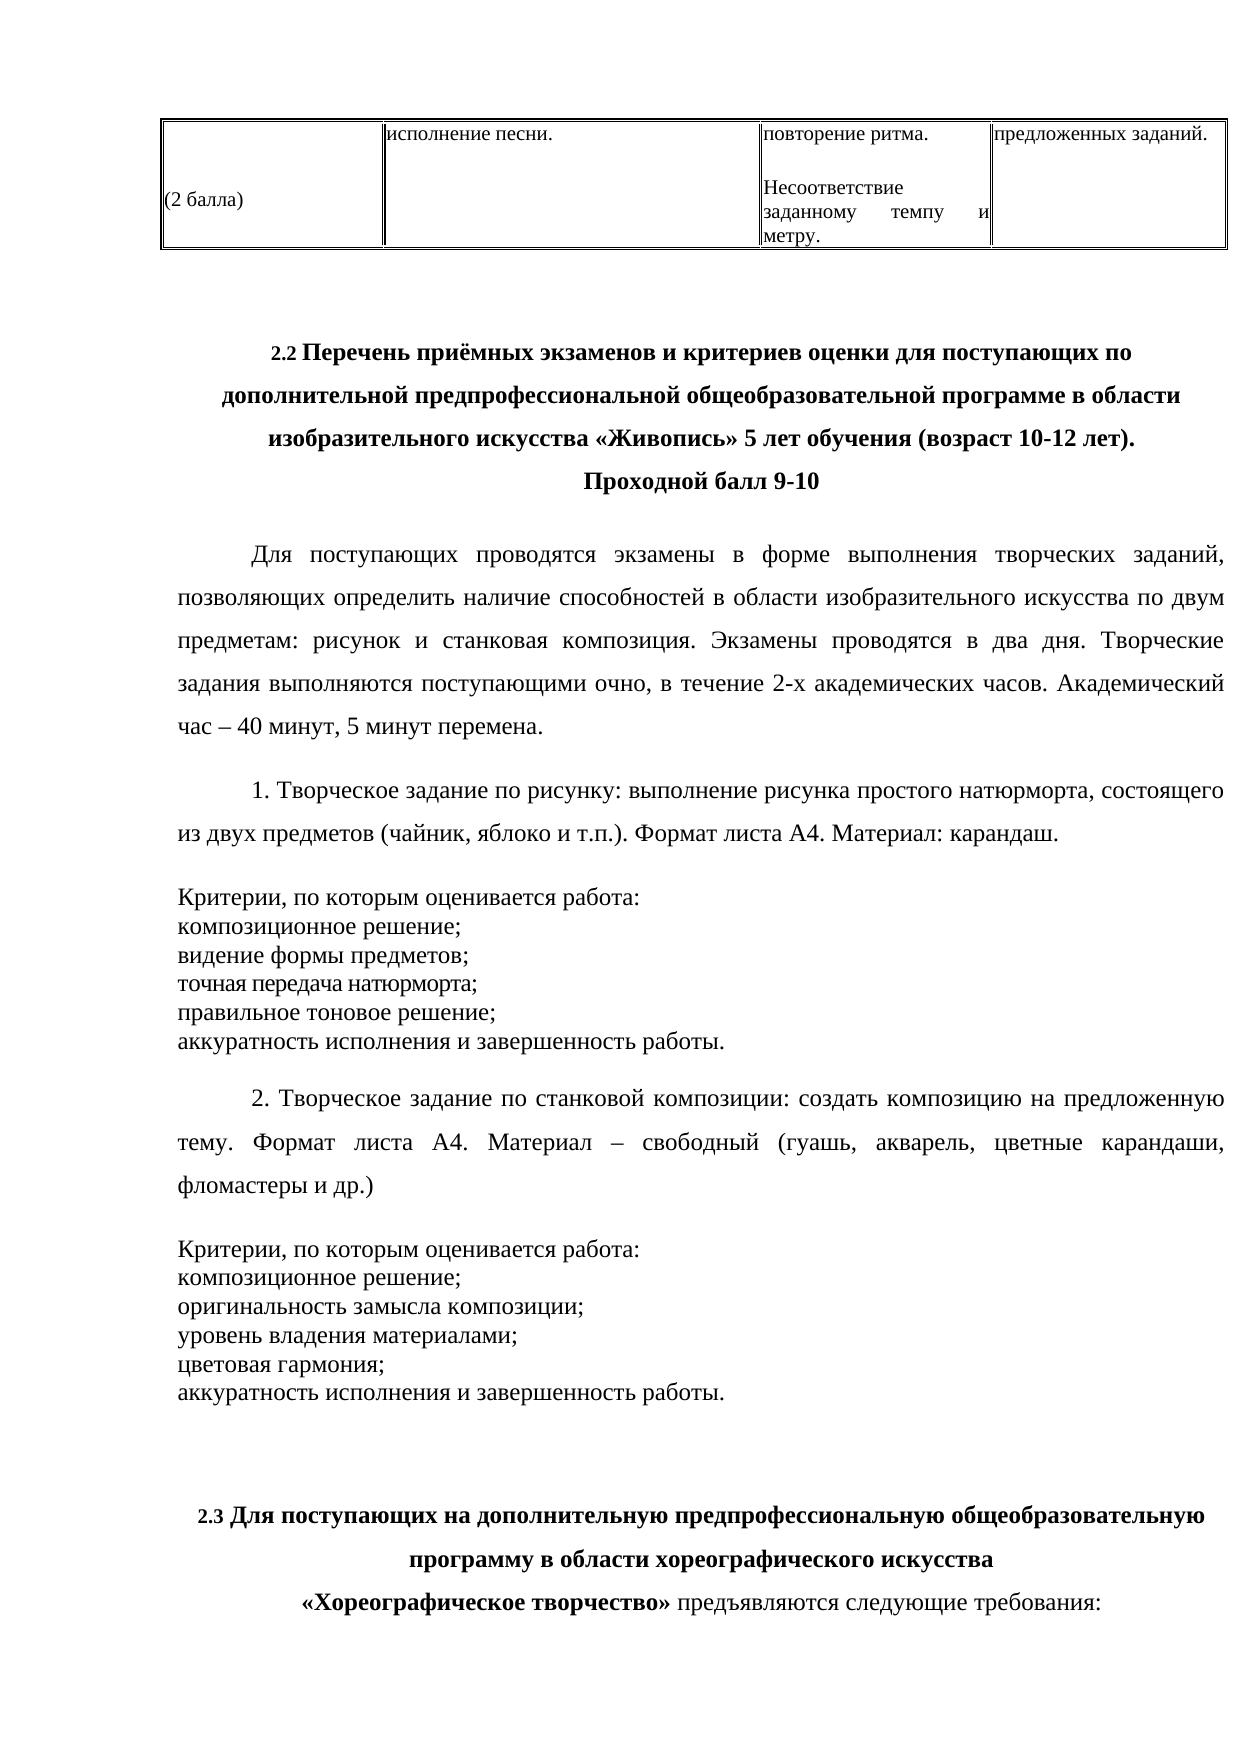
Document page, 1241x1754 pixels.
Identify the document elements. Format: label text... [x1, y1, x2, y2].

text аккуратность исполнения и завершенность работы. [177, 1377, 1226, 1406]
text 2.3 Для поступающих на дополнительную предпрофессиональную общеобразовательную программу в области хореографического искусства «Хореографическое творчество» предъявляются следующие требования: [177, 1501, 1226, 1616]
text 2.2 Перечень приёмных экзаменов и критериев оценки для поступающих по дополнительной предпрофессиональной общеобразовательной программе в области изобразительного искусства «Живопись» 5 лет обучения (возраст 10-12 лет). Проходной балл 9-10 [177, 337, 1226, 495]
text Критерии, по которым оценивается работа: [177, 1234, 1226, 1262]
text цветовая гармония; [177, 1349, 1226, 1377]
text композиционное решение; [177, 1262, 1226, 1291]
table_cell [164, 120, 384, 247]
text точная передача натюрморта; [177, 968, 1226, 997]
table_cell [992, 122, 1225, 247]
text Для поступающих проводятся экзамены в форме выполнения творческих заданий, позволяющих определить наличие способностей в области изобразительного искусства по двум предметам: рисунок и станковая композиция. Экзамены проводятся в два дня. Творческие задания выполняются поступающими очно, в течение 2-х академических часов. Академический час – 40 минут, 5 минут перемена. [177, 539, 1226, 740]
text аккуратность исполнения и завершенность работы. [177, 1026, 1226, 1055]
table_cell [384, 122, 761, 247]
text 2. Творческое задание по станковой композиции: создать композицию на предложенную тему. Формат листа А4. Материал – свободный (гуашь, акварель, цветные карандаши, фломастеры и др.) [177, 1083, 1226, 1198]
text оригинальность замысла композиции; [177, 1291, 1226, 1320]
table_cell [761, 122, 992, 247]
text 1. Творческое задание по рисунку: выполнение рисунка простого натюрморта, состоящего из двух предметов (чайник, яблоко и т.п.). Формат листа А4. Материал: карандаш. [177, 775, 1226, 847]
text Критерии, по которым оценивается работа: [177, 882, 1226, 911]
text правильное тоновое решение; [177, 997, 1226, 1026]
text видение формы предметов; [177, 940, 1226, 968]
text композиционное решение; [177, 911, 1226, 940]
text уровень владения материалами; [177, 1320, 1226, 1349]
